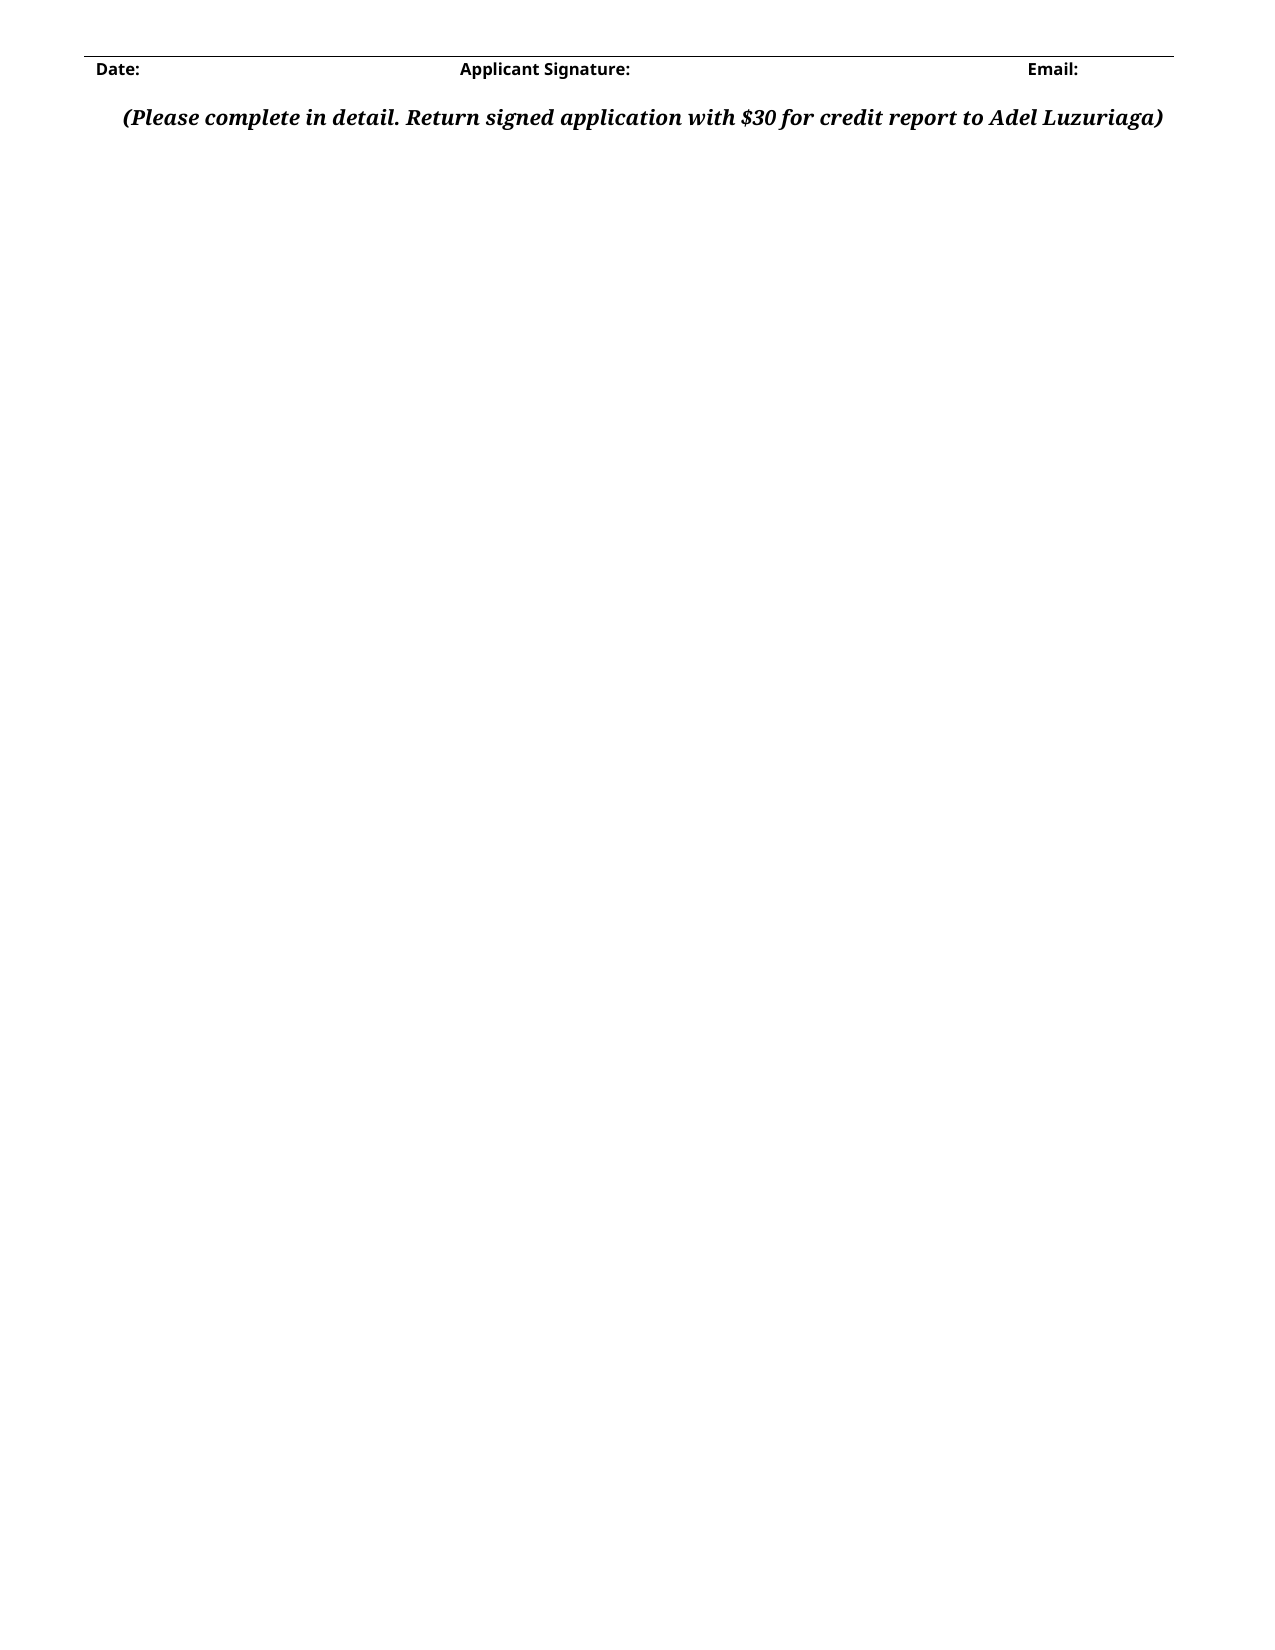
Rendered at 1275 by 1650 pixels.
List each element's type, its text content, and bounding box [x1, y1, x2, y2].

text (Please complete in detail. Return signed application with $30 for credit report to Adel Luzuriaga) [84, 103, 1202, 131]
table_cell Date: [84, 57, 170, 103]
table_cell Email: [921, 57, 1174, 103]
table_cell Applicant Signature: [170, 57, 921, 103]
